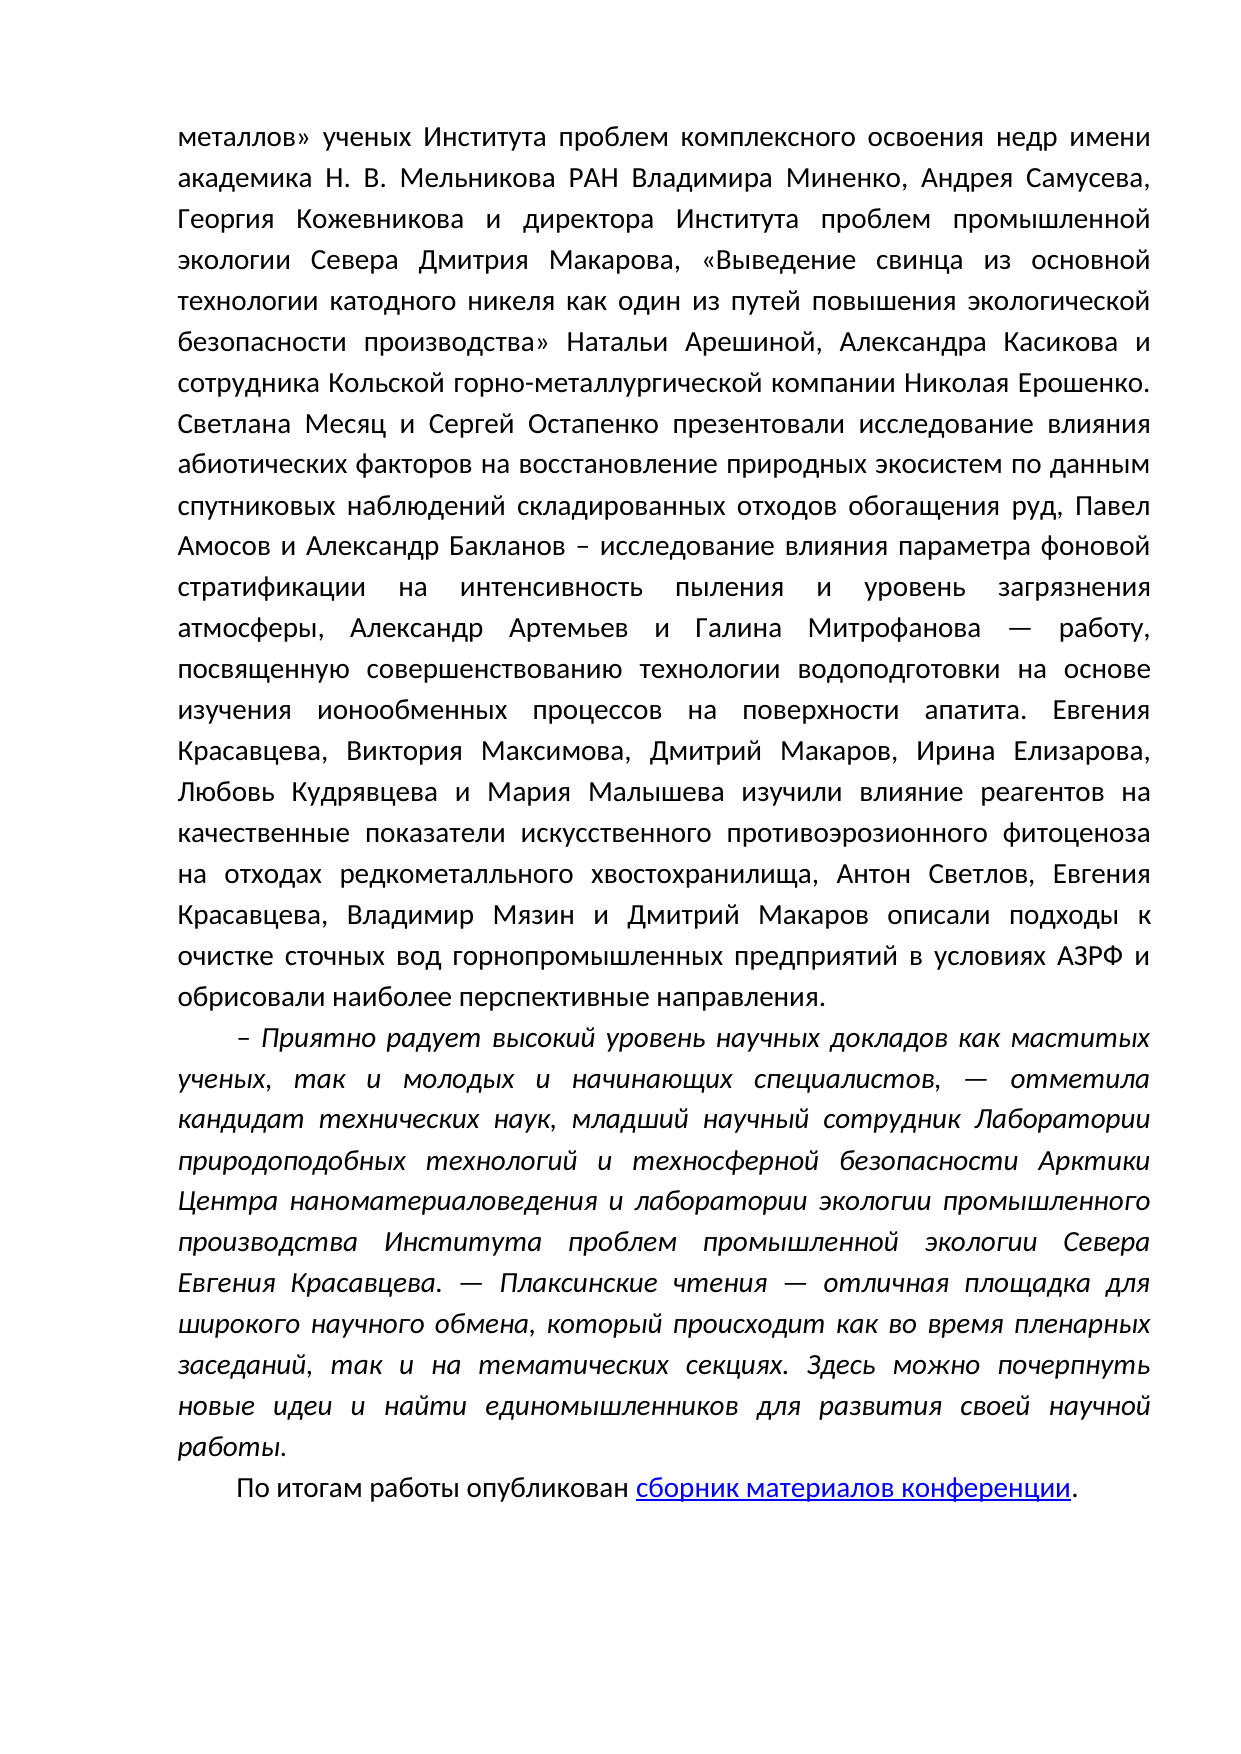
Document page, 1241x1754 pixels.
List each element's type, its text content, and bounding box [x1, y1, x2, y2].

text – Приятно радует высокий уровень научных докладов как маститых ученых, так и молодых и начинающих специалистов, — отметила кандидат технических наук, младший научный сотрудник Лаборатории природоподобных технологий и техносферной безопасности Арктики Центра наноматериаловедения и лаборатории экологии промышленного производства Института проблем промышленной экологии Севера Евгения Красавцева. — Плаксинские чтения — отличная площадка для широкого научного обмена, который происходит как во время пленарных заседаний, так и на тематических секциях. Здесь можно почерпнуть новые идеи и найти единомышленников для развития своей научной работы. [177, 1019, 1152, 1464]
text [177, 118, 1152, 1013]
text По итогам работы опубликован сборник материалов конференции. [177, 1469, 1152, 1505]
